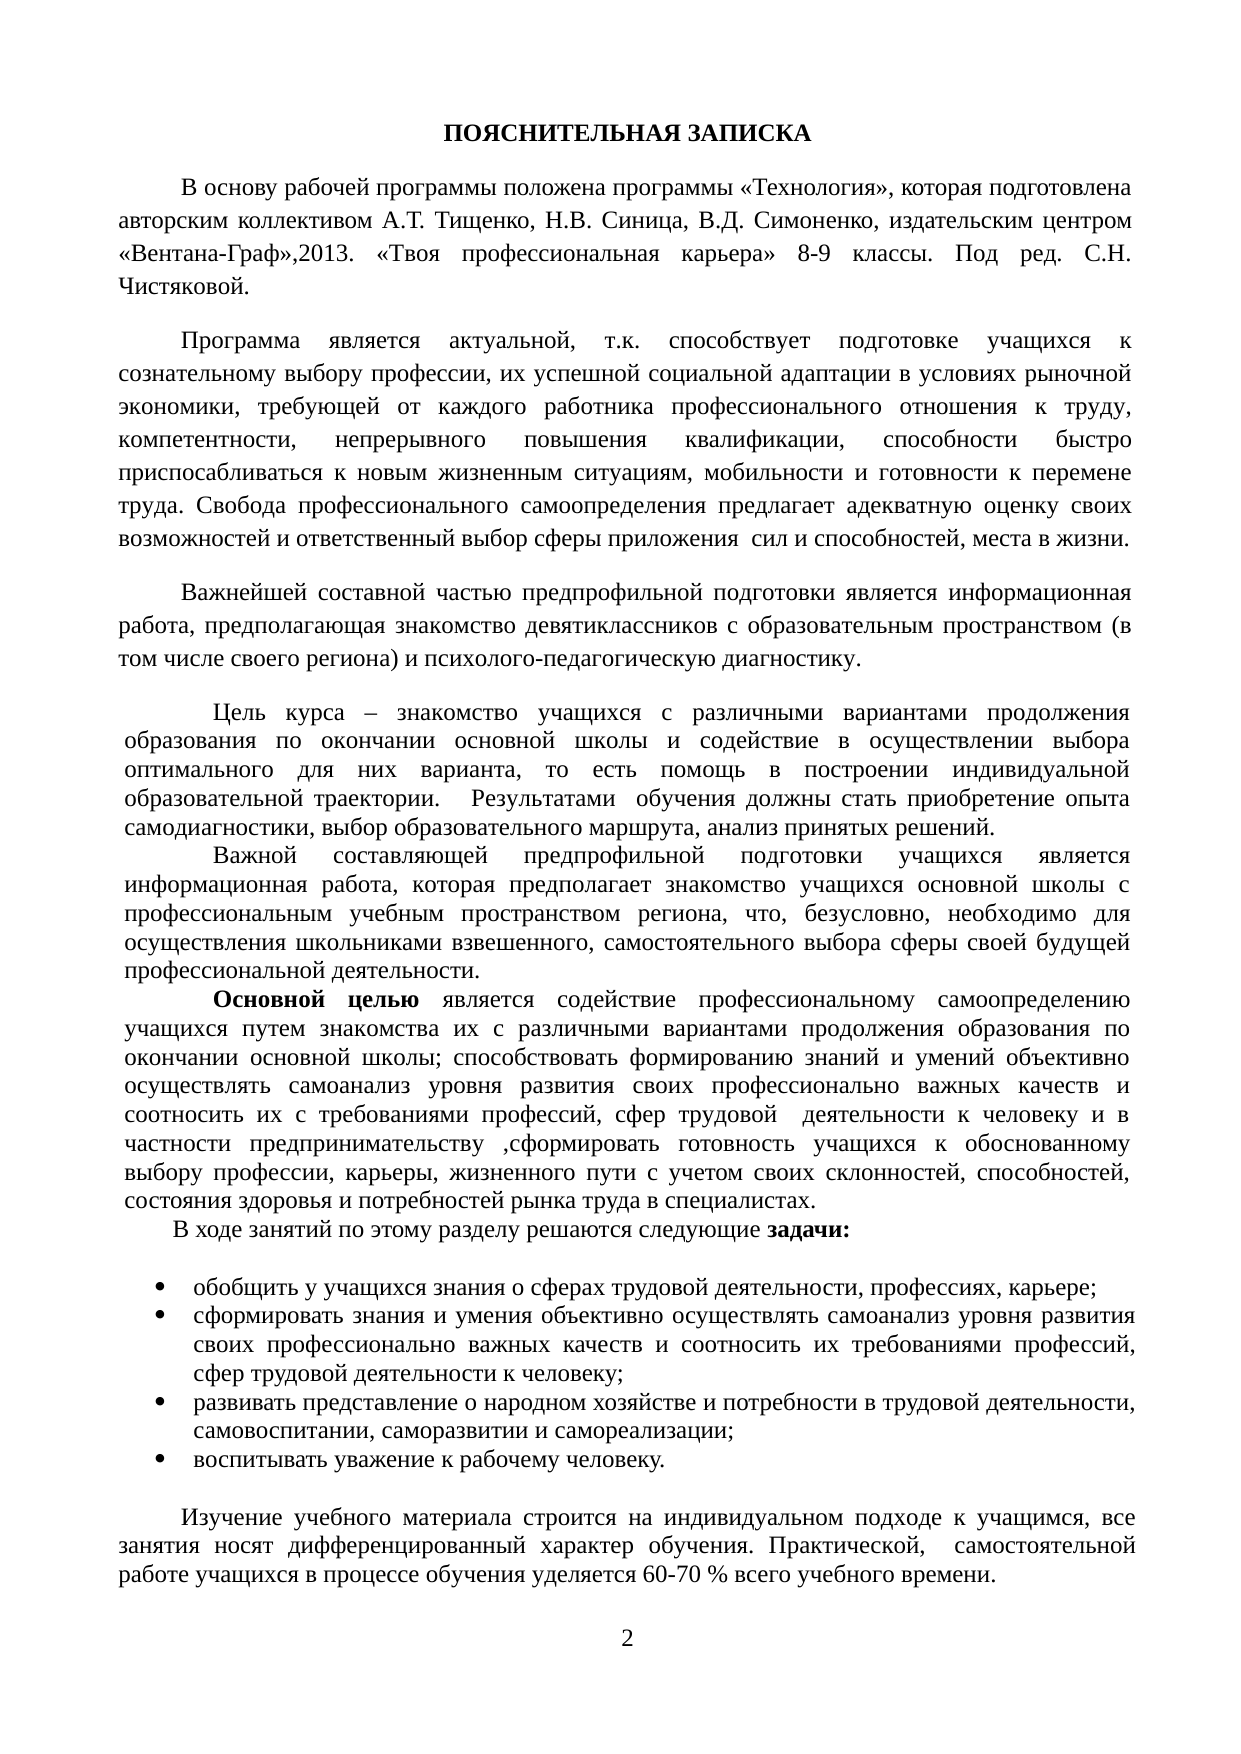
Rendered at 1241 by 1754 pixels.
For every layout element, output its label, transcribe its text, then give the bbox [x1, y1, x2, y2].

text Важной составляющей предпрофильной подготовки учащихся является информационная работа, которая предполагает знакомство учащихся основной школы с профессиональным учебным пространством региона, что, безусловно, необходимо для осуществления школьниками взвешенного, самостоятельного выбора сферы своей будущей профессиональной деятельности. [124, 841, 1131, 984]
list воспитывать уважение к рабочему человеку. [156, 1444, 1137, 1473]
text Изучение учебного материала строится на индивидуальном подходе к учащимся, все занятия носят дифференцированный характер обучения. Практической, самостоятельной работе учащихся в процессе обучения уделяется 60-70 % всего учебного времени. [118, 1502, 1137, 1588]
text ПОЯСНИТЕЛЬНАЯ ЗАПИСКА [118, 118, 1137, 147]
text В ходе занятий по этому разделу решаются следующие задачи: [118, 1214, 1137, 1243]
text Программа является актуальной, т.к. способствует подготовке учащихся к сознательному выбору профессии, их успешной социальной адаптации в условиях рыночной экономики, требующей от каждого работника профессионального отношения к труду, компетентности, непрерывного повышения квалификации, способности быстро приспосабливаться к новым жизненным ситуациям, мобильности и готовности к перемене труда. Свобода профессионального самоопределения предлагает адекватную оценку своих возможностей и ответственный выбор сферы приложения сил и способностей, места в жизни. [118, 325, 1133, 552]
text Важнейшей составной частью предпрофильной подготовки является информационная работа, предполагающая знакомство девятиклассников с образовательным пространством (в том числе своего региона) и психолого-педагогическую диагностику. [118, 577, 1133, 672]
text Цель курса – знакомство учащихся с различными вариантами продолжения образования по окончании основной школы и содействие в осуществлении выбора оптимального для них варианта, то есть помощь в построении индивидуальной образовательной траектории. Результатами обучения должны стать приобретение опыта самодиагностики, выбор образовательного маршрута, анализ принятых решений. [124, 697, 1131, 841]
list обобщить у учащихся знания о сферах трудовой деятельности, профессиях, карьере; [156, 1272, 1137, 1301]
text В основу рабочей программы положена программы «Технология», которая подготовлена авторским коллективом А.Т. Тищенко, Н.В. Синица, В.Д. Симоненко, издательским центром «Вентана-Граф»,2013. «Твоя профессиональная карьера» 8-9 классы. Под ред. С.Н. Чистяковой. [118, 172, 1133, 300]
list сформировать знания и умения объективно осуществлять самоанализ уровня развития своих профессионально важных качеств и соотносить их требованиями профессий, сфер трудовой деятельности к человеку; [156, 1301, 1137, 1387]
text Основной целью является содействие профессиональному самоопределению учащихся путем знакомства их с различными вариантами продолжения образования по окончании основной школы; способствовать формированию знаний и умений объективно осуществлять самоанализ уровня развития своих профессионально важных качеств и соотносить их с требованиями профессий, сфер трудовой деятельности к человеку и в частности предпринимательству ,сформировать готовность учащихся к обоснованному выбору профессии, карьеры, жизненного пути с учетом своих склонностей, способностей, состояния здоровья и потребностей рынка труда в специалистах. [124, 984, 1131, 1214]
list развивать представление о народном хозяйстве и потребности в трудовой деятельности, самовоспитании, саморазвитии и самореализации; [156, 1387, 1137, 1444]
